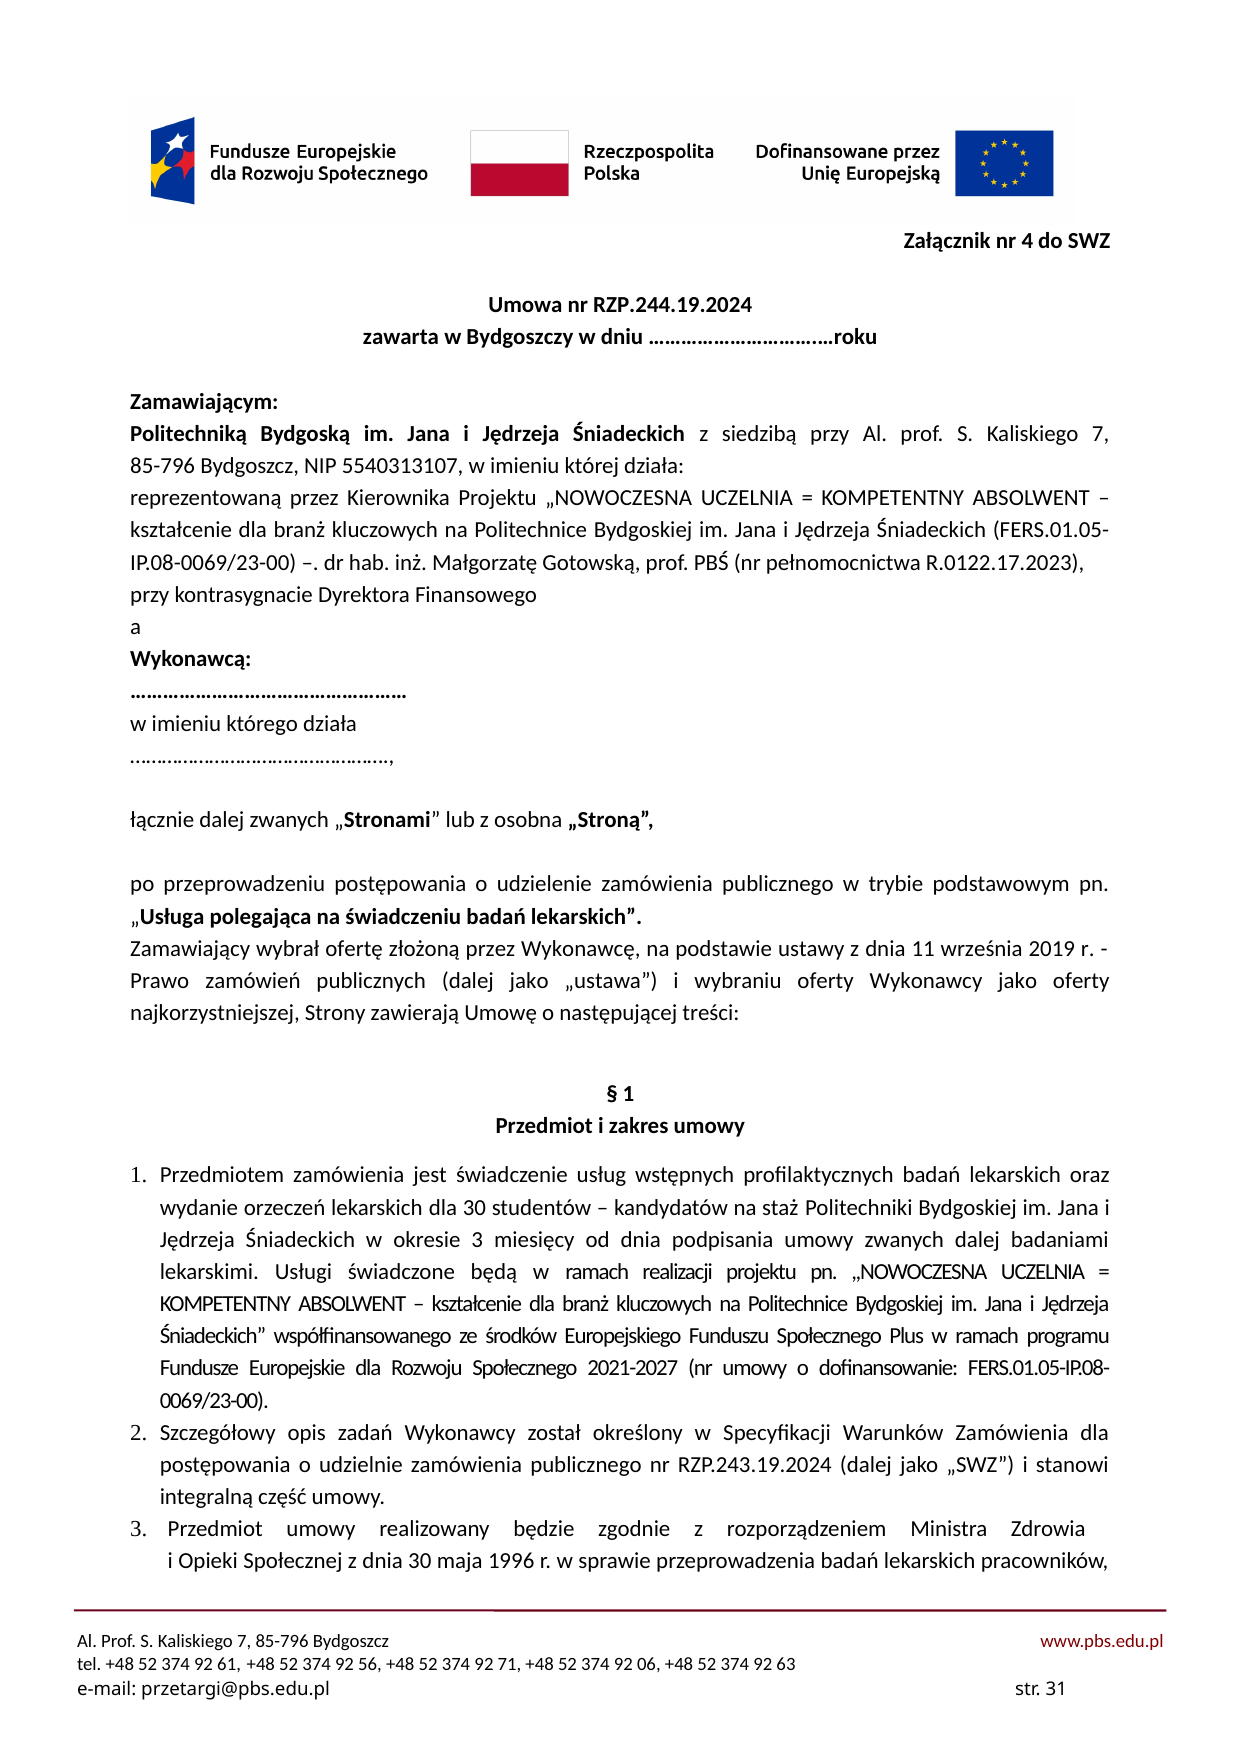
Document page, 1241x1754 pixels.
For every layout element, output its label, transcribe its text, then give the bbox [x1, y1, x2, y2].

text Przedmiot i zakres umowy [130, 1112, 1110, 1139]
text Zamawiający wybrał ofertę złożoną przez Wykonawcę, na podstawie ustawy z dnia 11 września 2019 r. - Prawo zamówień publicznych (dalej jako „ustawa”) i wybraniu oferty Wykonawcy jako oferty najkorzystniejszej, Strony zawierają Umowę o następującej treści: [130, 934, 1110, 1026]
list Szczegółowy opis zadań Wykonawcy został określony w Specyfikacji Warunków Zamówienia dla postępowania o udzielnie zamówienia publicznego nr RZP.243.19.2024 (dalej jako „SWZ”) i stanowi integralną część umowy. [130, 1418, 1110, 1510]
text po przeprowadzeniu postępowania o udzielenie zamówienia publicznego w trybie podstawowym pn. „Usługa polegająca na świadczeniu badań lekarskich”. [130, 869, 1110, 930]
text Wykonawcą: [130, 644, 1110, 672]
text Umowa nr RZP.244.19.2024 [130, 290, 1110, 318]
text łącznie dalej zwanych „Stronami” lub z osobna „Stroną”, [130, 805, 1116, 833]
text zawarta w Bydgoszczy w dniu ………………………….…roku [130, 322, 1110, 350]
text przy kontrasygnacie Dyrektora Finansowego [130, 580, 1110, 608]
text …………………………………………., [130, 741, 1110, 769]
text Załącznik nr 4 do SWZ [130, 226, 1110, 254]
text § 1 [130, 1079, 1110, 1107]
picture [129, 95, 1075, 226]
text Zamawiającym: [130, 387, 1116, 415]
text reprezentowaną przez Kierownika Projektu „NOWOCZESNA UCZELNIA = KOMPETENTNY ABSOLWENT – kształcenie dla branż kluczowych na Politechnice Bydgoskiej im. Jana i Jędrzeja Śniadeckich (FERS.01.05-IP.08-0069/23-00) –. dr hab. inż. Małgorzatę Gotowską, prof. PBŚ (nr pełnomocnictwa R.0122.17.2023), [130, 483, 1110, 576]
list Przedmiotem zamówienia jest świadczenie usług wstępnych profilaktycznych badań lekarskich oraz wydanie orzeczeń lekarskich dla 30 studentów – kandydatów na staż Politechniki Bydgoskiej im. Jana i Jędrzeja Śniadeckich w okresie 3 miesięcy od dnia podpisania umowy zwanych dalej badaniami lekarskimi. Usługi świadczone będą w ramach realizacji projektu pn. ,,NOWOCZESNA UCZELNIA = KOMPETENTNY ABSOLWENT – kształcenie dla branż kluczowych na Politechnice Bydgoskiej im. Jana i Jędrzeja Śniadeckich” współfinansowanego ze środków Europejskiego Funduszu Społecznego Plus w ramach programu Fundusze Europejskie dla Rozwoju Społecznego 2021-2027 (nr umowy o dofinansowanie: FERS.01.05-IP.08-0069/23-00). [130, 1160, 1110, 1414]
text …………………………………………… [130, 676, 1110, 704]
text w imieniu którego działa [130, 709, 1110, 737]
text Politechniką Bydgoską im. Jana i Jędrzeja Śniadeckich z siedzibą przy Al. prof. S. Kaliskiego 7, 85-796 Bydgoszcz, NIP 5540313107, w imieniu której działa: [130, 419, 1110, 479]
text a [130, 612, 1110, 640]
